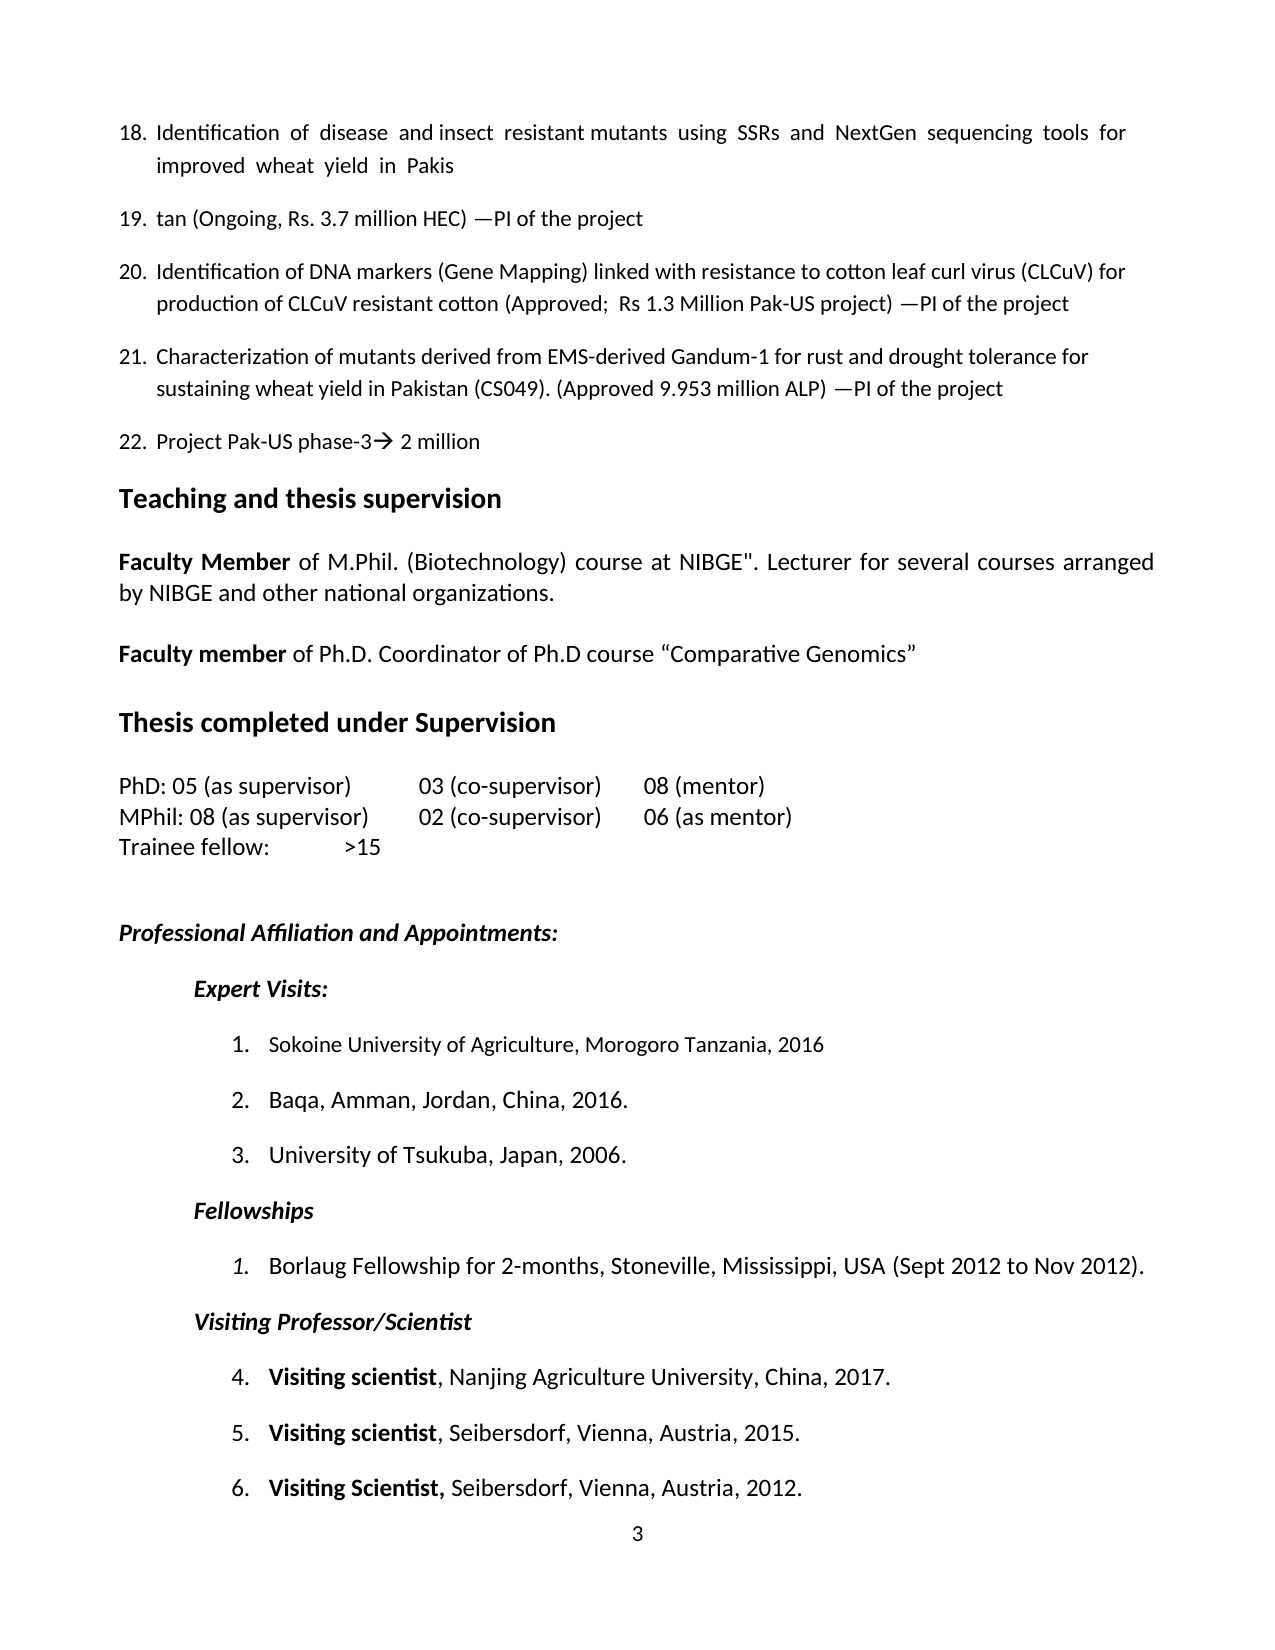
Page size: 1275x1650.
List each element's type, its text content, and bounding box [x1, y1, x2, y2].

list University of Tsukuba, Japan, 2006. [231, 1139, 1156, 1170]
text Faculty Member of M.Phil. (Biotechnology) course at NIBGE". Lecturer for several courses arranged by NIBGE and other national organizations. [118, 546, 1156, 607]
text Professional Affiliation and Appointments: [118, 917, 1156, 948]
list Characterization of mutants derived from EMS-derived Gandum-1 for rust and drought tolerance for sustaining wheat yield in Pakistan (CS049). (Approved 9.953 million ALP) —PI of the project [118, 342, 1156, 402]
list Visiting scientist, Nanjing Agriculture University, China, 2017. [231, 1361, 1156, 1392]
text PhD: 05 (as supervisor) 03 (co-supervisor) 08 (mentor) [118, 770, 1156, 801]
text Fellowships [118, 1195, 1156, 1225]
list Visiting scientist, Seibersdorf, Vienna, Austria, 2015. [231, 1417, 1156, 1447]
text Trainee fellow: >15 [118, 831, 1156, 862]
list Baqa, Amman, Jordan, China, 2016. [231, 1084, 1156, 1114]
text Visiting Professor/Scientist [193, 1306, 1156, 1336]
list tan (Ongoing, Rs. 3.7 million HEC) —PI of the project [118, 204, 1156, 232]
text Teaching and thesis supervision [118, 480, 1156, 516]
list Sokoine University of Agriculture, Morogoro Tanzania, 2016 [231, 1028, 1156, 1059]
text MPhil: 08 (as supervisor) 02 (co-supervisor) 06 (as mentor) [118, 801, 1156, 831]
list Identification of DNA markers (Gene Mapping) linked with resistance to cotton leaf curl virus (CLCuV) for production of CLCuV resistant cotton (Approved; Rs 1.3 Million Pak-US project) —PI of the project [118, 257, 1156, 317]
text Expert Visits: [118, 973, 1156, 1003]
text Thesis completed under Supervision [118, 704, 1156, 740]
list Identification of disease and insect resistant mutants using SSRs and NextGen sequencing tools for improved wheat yield in Pakis [118, 118, 1156, 179]
list Borlaug Fellowship for 2-months, Stoneville, Mississippi, USA (Sept 2012 to Nov 2012). [231, 1250, 1156, 1281]
list Visiting Scientist, Seibersdorf, Vienna, Austria, 2012. [231, 1472, 1156, 1503]
list Project Pak-US phase-3 2 million [118, 427, 1156, 455]
text Faculty member of Ph.D. Coordinator of Ph.D course “Comparative Genomics” [118, 638, 1156, 668]
